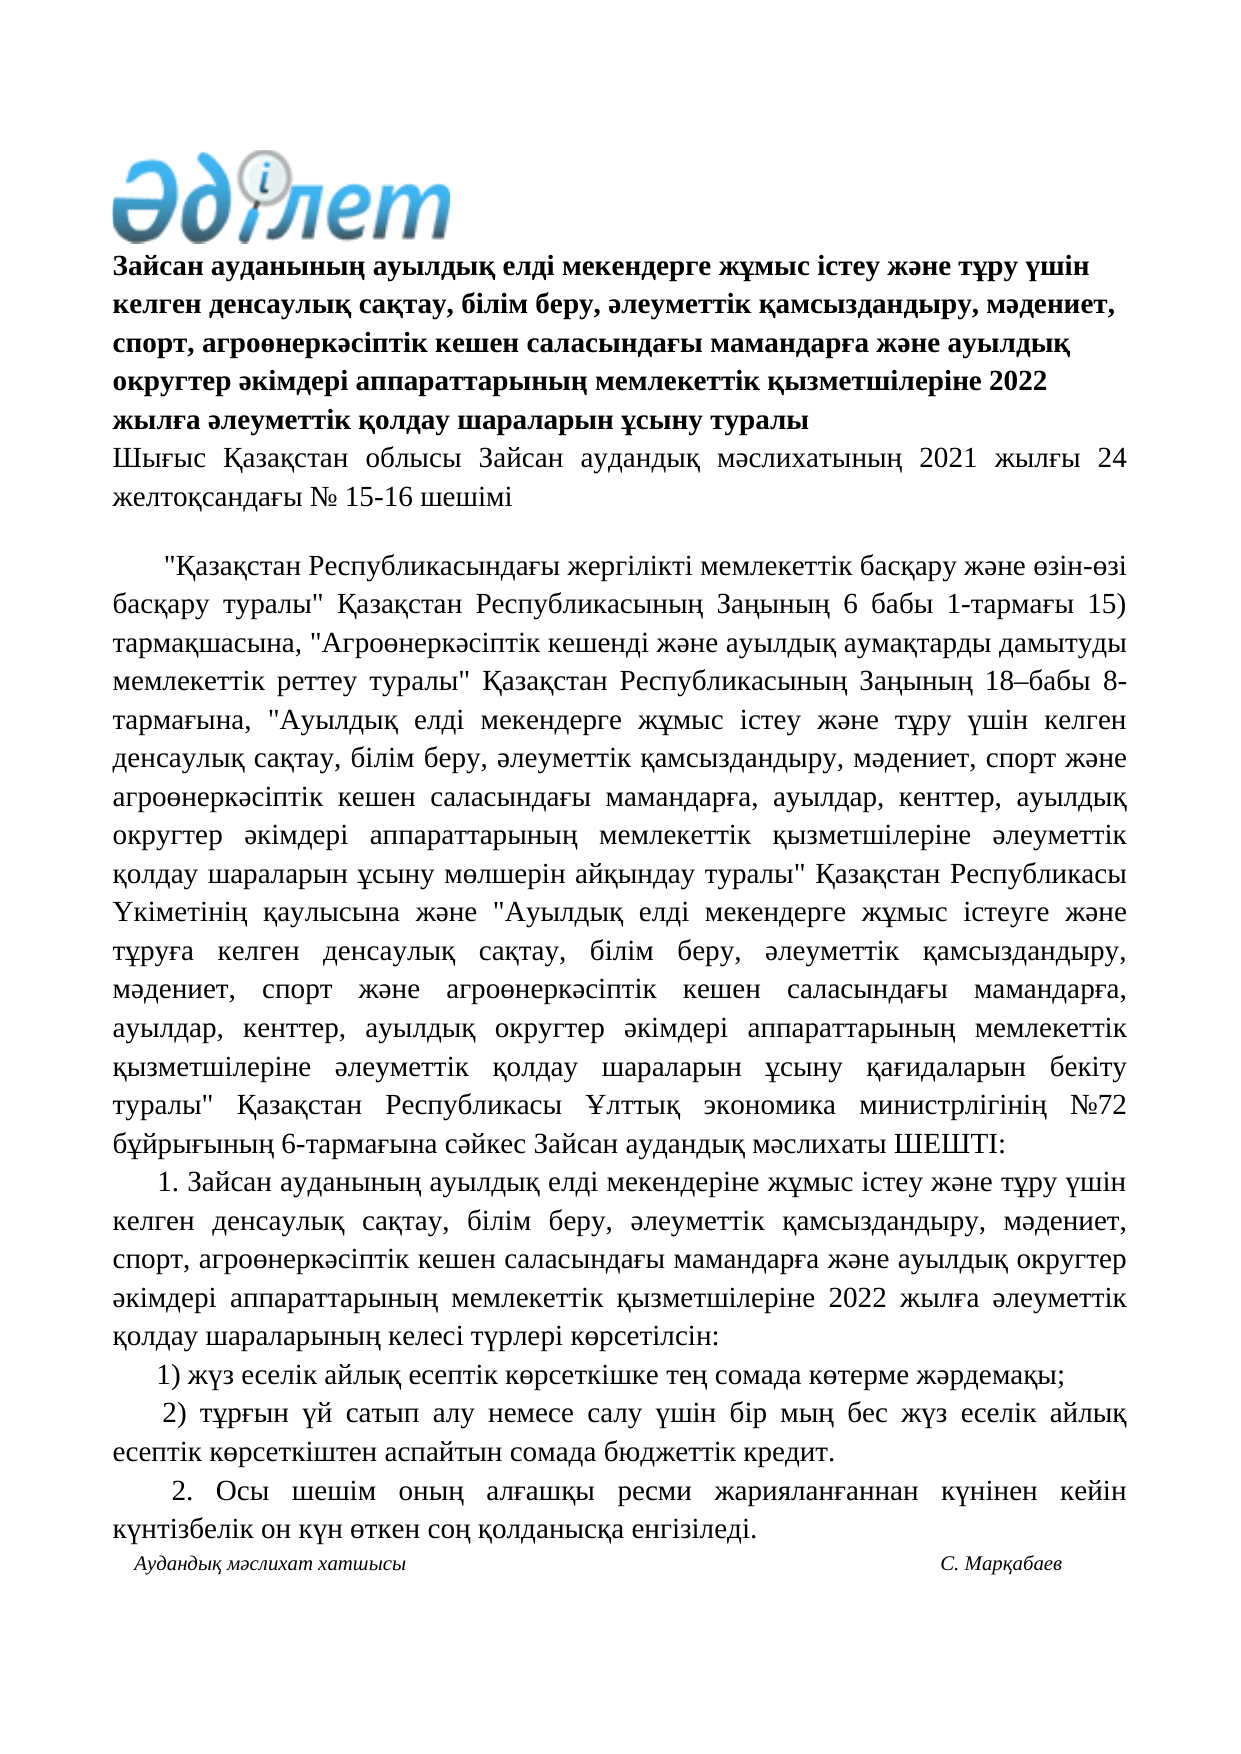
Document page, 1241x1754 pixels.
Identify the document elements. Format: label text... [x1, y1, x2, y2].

text 1) жүз еселiк айлық есептiк көрсеткiшке тең сомада көтерме жәрдемақы; [112, 1357, 1128, 1391]
text Шығыс Қазақстан облысы Зайсан аудандық мәслихатының 2021 жылғы 24 желтоқсандағы № 15-16 шешімі [112, 440, 1128, 512]
text Зайсан ауданының ауылдық елдi мекендерге жұмыс iстеу және тұру үшiн келген денсаулық сақтау, білім беру, әлеуметтік қамсыздандыру, мәдениет, спорт, агроөнеркәсіптік кешен саласындағы мамандарға және ауылдық округтер әкімдері аппараттарының мемлекеттік қызметшілеріне 2022 жылға әлеуметтiк қолдау шараларын ұсыну туралы [112, 248, 1128, 435]
text 1. Зайсан ауданының ауылдық елдi мекендерiне жұмыс iстеу және тұру үшiн келген денсаулық сақтау, бiлiм беру, әлеуметтiк қамсыздандыру, мәдениет, спорт, агроөнеркәсіптік кешен саласындағы мамандарға және ауылдық округтер әкімдері аппараттарының мемлекеттік қызметшілеріне 2022 жылға әлеуметтiк қолдау шараларының келесі түрлері көрсетілсін: [112, 1164, 1128, 1352]
text 2) тұрғын үй сатып алу немесе салу үшiн бiр мың бес жүз еселiк айлық есептiк көрсеткiштен аспайтын сомада бюджеттiк кредит. [112, 1396, 1128, 1468]
table_header С. Марқабаев [939, 1550, 1240, 1581]
text "Қазақстан Республикасындағы жергілікті мемлекеттік басқару және өзін-өзі басқару туралы" Қазақстан Республикасының Заңының 6 бабы 1-тармағы 15) тармақшасына, "Агроөнеркәсiптiк кешендi және ауылдық аумақтарды дамытуды мемлекеттiк реттеу туралы" Қазақстан Республикасының Заңының 18–бабы 8-тармағына, "Ауылдық елді мекендерге жұмыс істеу және тұру үшін келген денсаулық сақтау, білім беру, әлеуметтік қамсыздандыру, мәдениет, спорт және агроөнеркәсіптік кешен саласындағы мамандарға, ауылдар, кенттер, ауылдық округтер әкімдері аппараттарының мемлекеттік қызметшілеріне әлеуметтік қолдау шараларын ұсыну мөлшерін айқындау туралы" Қазақстан Республикасы Үкіметінің қаулысына және "Ауылдық елдi мекендерге жұмыс iстеуге және тұруға келген денсаулық сақтау, бiлiм беру, әлеуметтiк қамсыздандыру, мәдениет, спорт және агроөнеркәсіптік кешен саласындағы мамандарға, ауылдар, кенттер, ауылдық округтер әкімдері аппараттарының мемлекеттік қызметшілеріне әлеуметтiк қолдау шараларын ұсыну қағидаларын бекіту туралы" Қазақстан Республикасы Ұлттық экономика министрлігінің №72 бұйрығының 6-тармағына сәйкес Зайсан аудандық мәслихаты ШЕШТІ: [112, 548, 1128, 1159]
picture [112, 150, 451, 244]
text 2. Осы шешiм оның алғашқы ресми жарияланғаннан күнінен кейiн күнтiзбелiк он күн өткен соң қолданысқа енгiзiледi. [112, 1473, 1128, 1545]
table_header Аудандық мәслихат хатшысы [101, 1550, 939, 1581]
